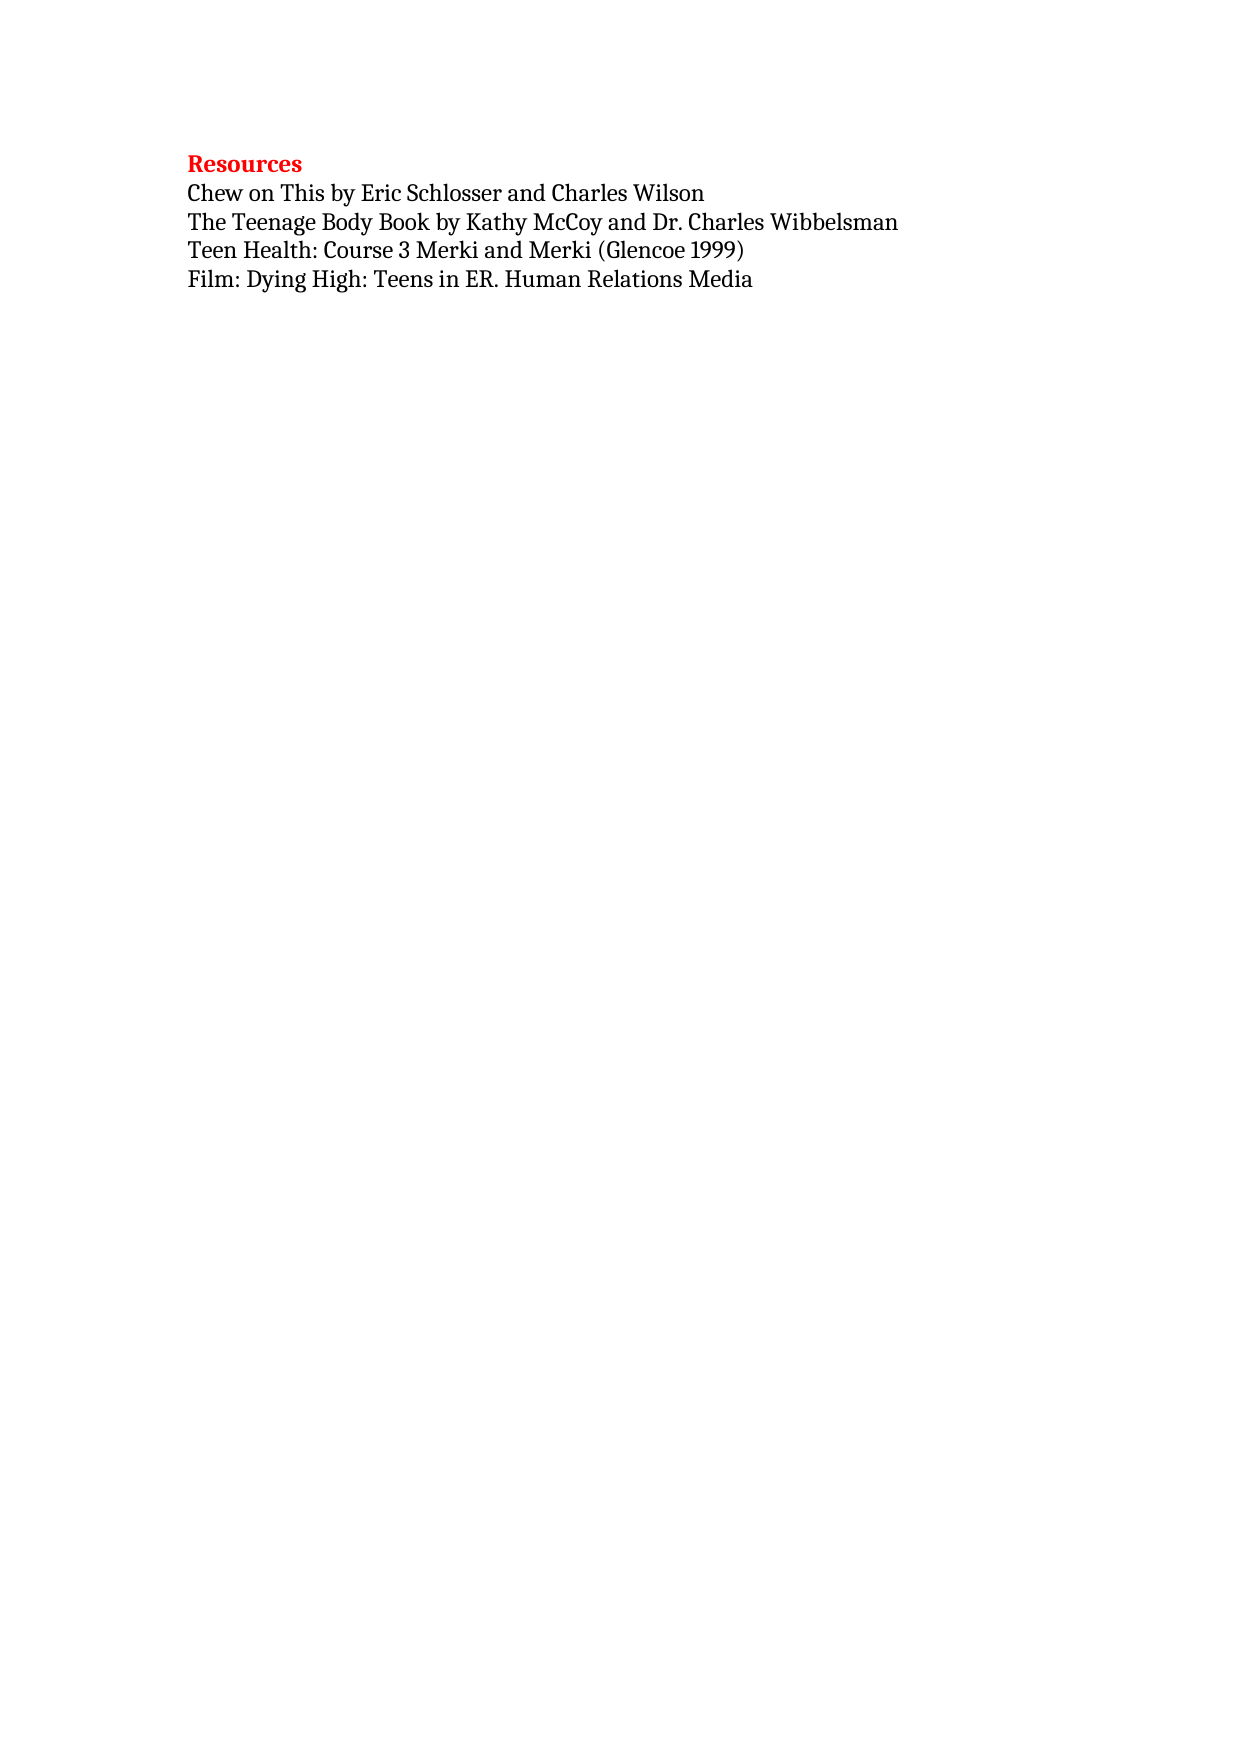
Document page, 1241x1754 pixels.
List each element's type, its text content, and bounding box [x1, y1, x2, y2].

text Resources [187, 150, 1053, 179]
text The Teenage Body Book by Kathy McCoy and Dr. Charles Wibbelsman [187, 207, 1053, 236]
text Film: Dying High: Teens in ER. Human Relations Media [187, 265, 1053, 294]
text Chew on This by Eric Schlosser and Charles Wilson [187, 179, 1053, 207]
text Teen Health: Course 3 Merki and Merki (Glencoe 1999) [187, 236, 1053, 265]
